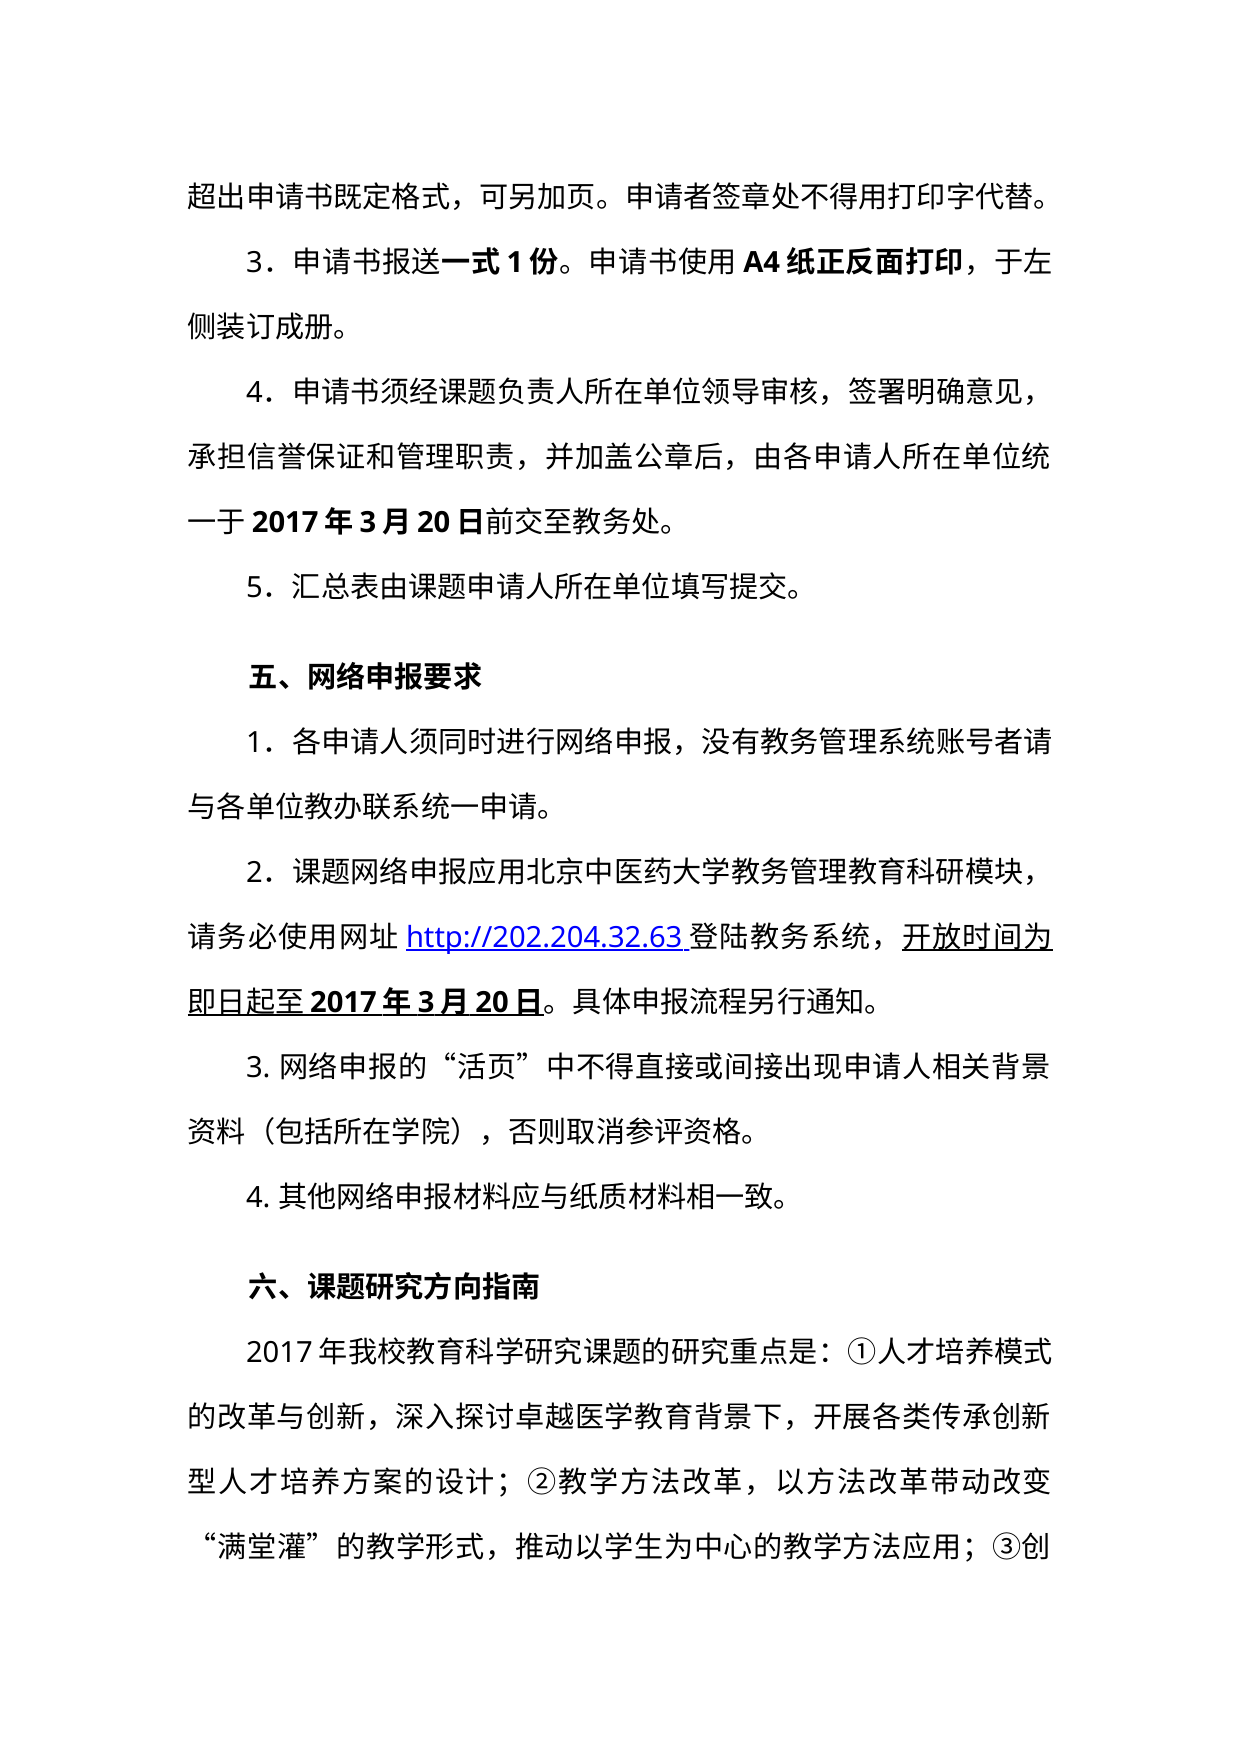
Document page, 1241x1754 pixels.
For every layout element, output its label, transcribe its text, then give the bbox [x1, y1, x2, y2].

text 3．申请书报送一式1份。申请书使用A4纸正反面打印，于左侧装订成册。 [187, 227, 1053, 357]
text 3. 网络申报的“活页”中不得直接或间接出现申请人相关背景资料（包括所在学院），否则取消参评资格。 [187, 1032, 1053, 1162]
text 五、网络申报要求 [187, 642, 1053, 707]
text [187, 162, 1053, 227]
text 1．各申请人须同时进行网络申报，没有教务管理系统账号者请与各单位教办联系统一申请。 [187, 707, 1053, 837]
text 5．汇总表由课题申请人所在单位填写提交。 [187, 552, 1053, 617]
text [187, 1317, 1053, 1577]
text 2．课题网络申报应用北京中医药大学教务管理教育科研模块，请务必使用网址http://202.204.32.63登陆教务系统，开放时间为即日起至2017年3月20日。具体申报流程另行通知。 [187, 837, 1053, 1032]
text 六、课题研究方向指南 [187, 1252, 1053, 1317]
text 4. 其他网络申报材料应与纸质材料相一致。 [187, 1162, 1053, 1227]
text 4．申请书须经课题负责人所在单位领导审核，签署明确意见，承担信誉保证和管理职责，并加盖公章后，由各申请人所在单位统一于2017年3月20日前交至教务处。 [187, 357, 1053, 552]
